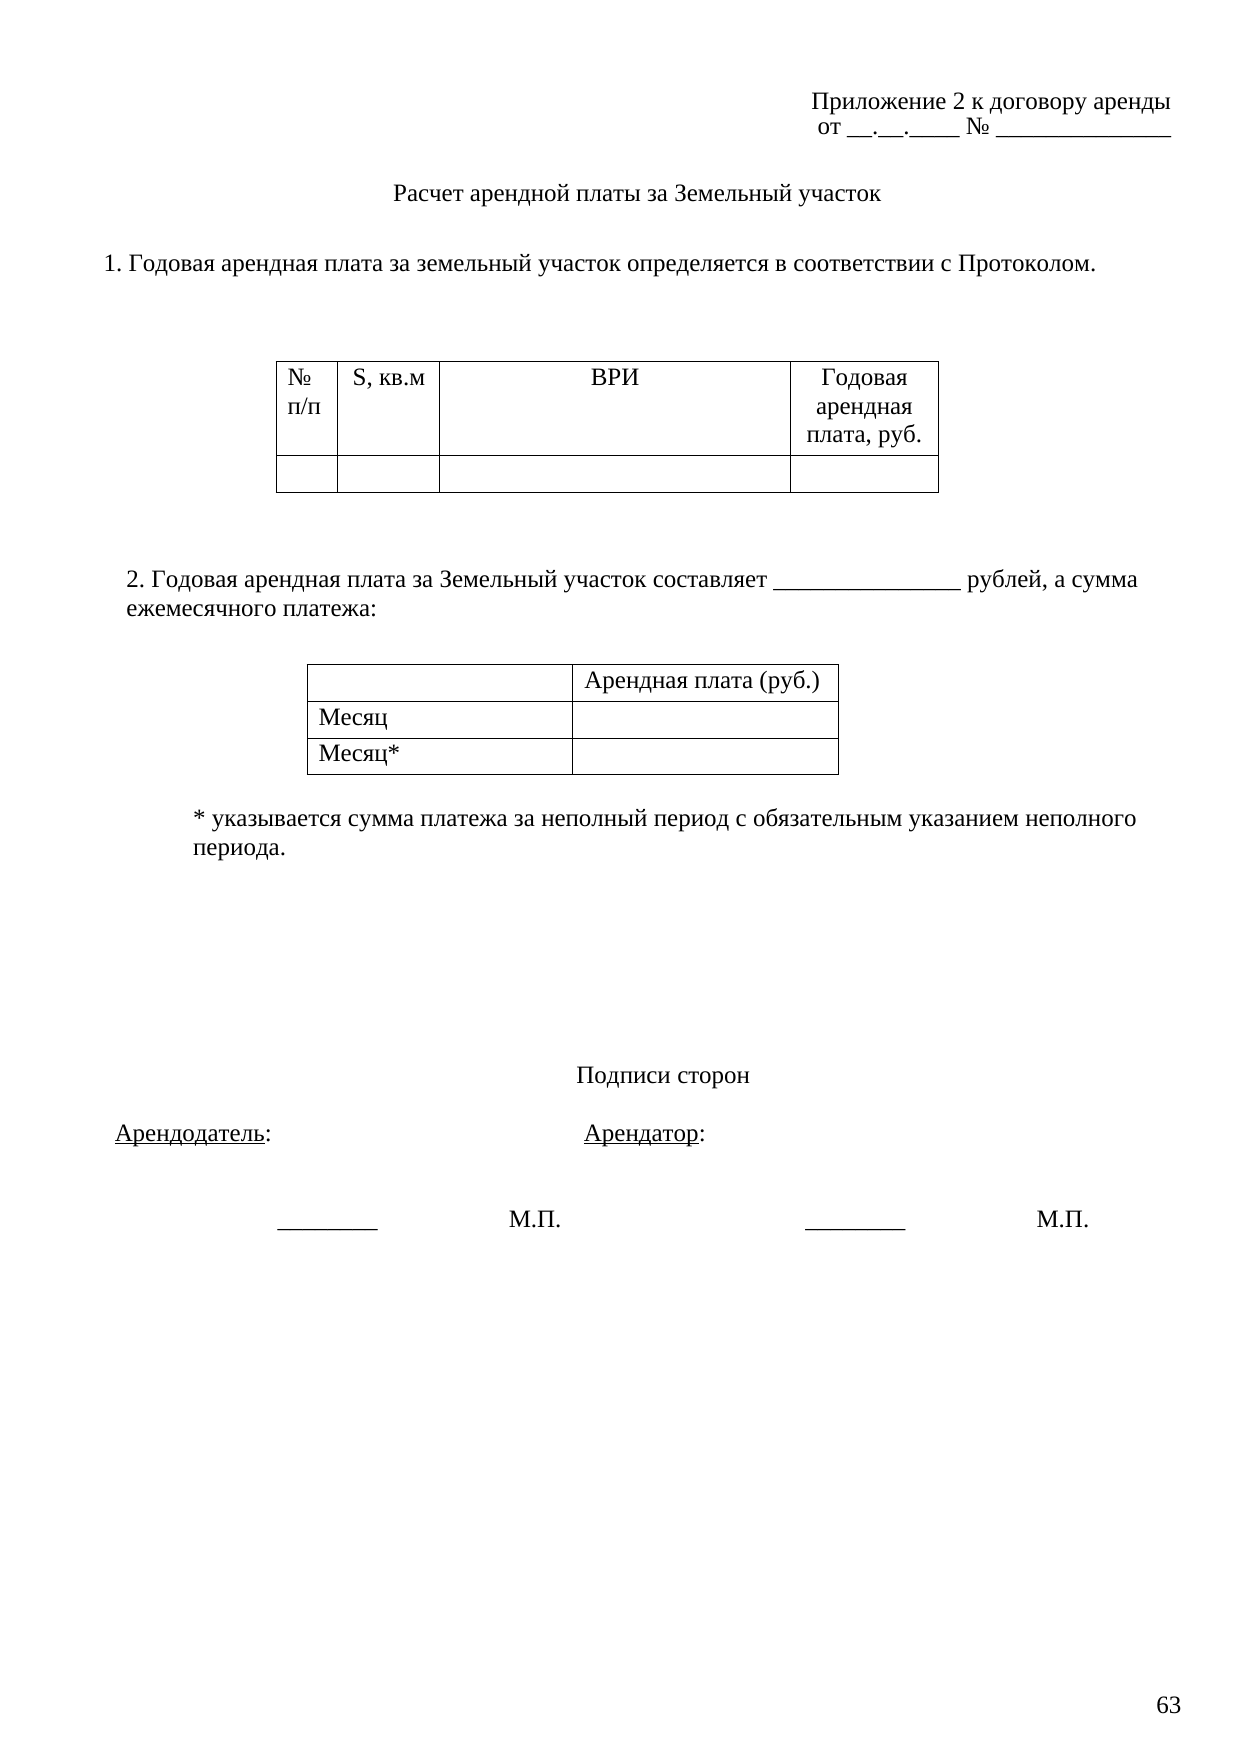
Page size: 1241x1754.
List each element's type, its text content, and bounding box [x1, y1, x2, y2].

table_header [308, 665, 572, 701]
table_header № п/п [277, 362, 337, 455]
table_header Арендатор: ________ М.П. [573, 1118, 1100, 1290]
table_header Годовая арендная плата, руб. [791, 362, 938, 455]
text 1. Годовая арендная плата за земельный участок определяется в соответствии с Протоколом. [103, 248, 1171, 277]
table_header ВРИ [440, 362, 790, 455]
table_cell Месяц [308, 702, 572, 737]
table_cell [573, 702, 838, 737]
table_cell [791, 456, 938, 492]
table_cell Месяц* [308, 739, 572, 774]
table_cell [573, 739, 838, 774]
text Приложение 2 к договору аренды от __.__.____ № ______________ [791, 89, 1171, 140]
text Расчет арендной платы за Земельный участок [103, 181, 1171, 207]
text Подписи сторон [126, 1061, 1171, 1089]
text 2. Годовая арендная плата за Земельный участок составляет _______________ рублей, а сумма ежемесячного платежа: [126, 564, 1181, 622]
table_cell [338, 456, 439, 492]
table_header Арендная плата (руб.) [573, 665, 838, 701]
table_header Арендодатель: ________ М.П. [103, 1118, 572, 1290]
table_cell [440, 456, 790, 492]
table_header S, кв.м [338, 362, 439, 455]
table_cell [277, 456, 337, 492]
text * указывается сумма платежа за неполный период с обязательным указанием неполного периода. [193, 804, 1171, 861]
